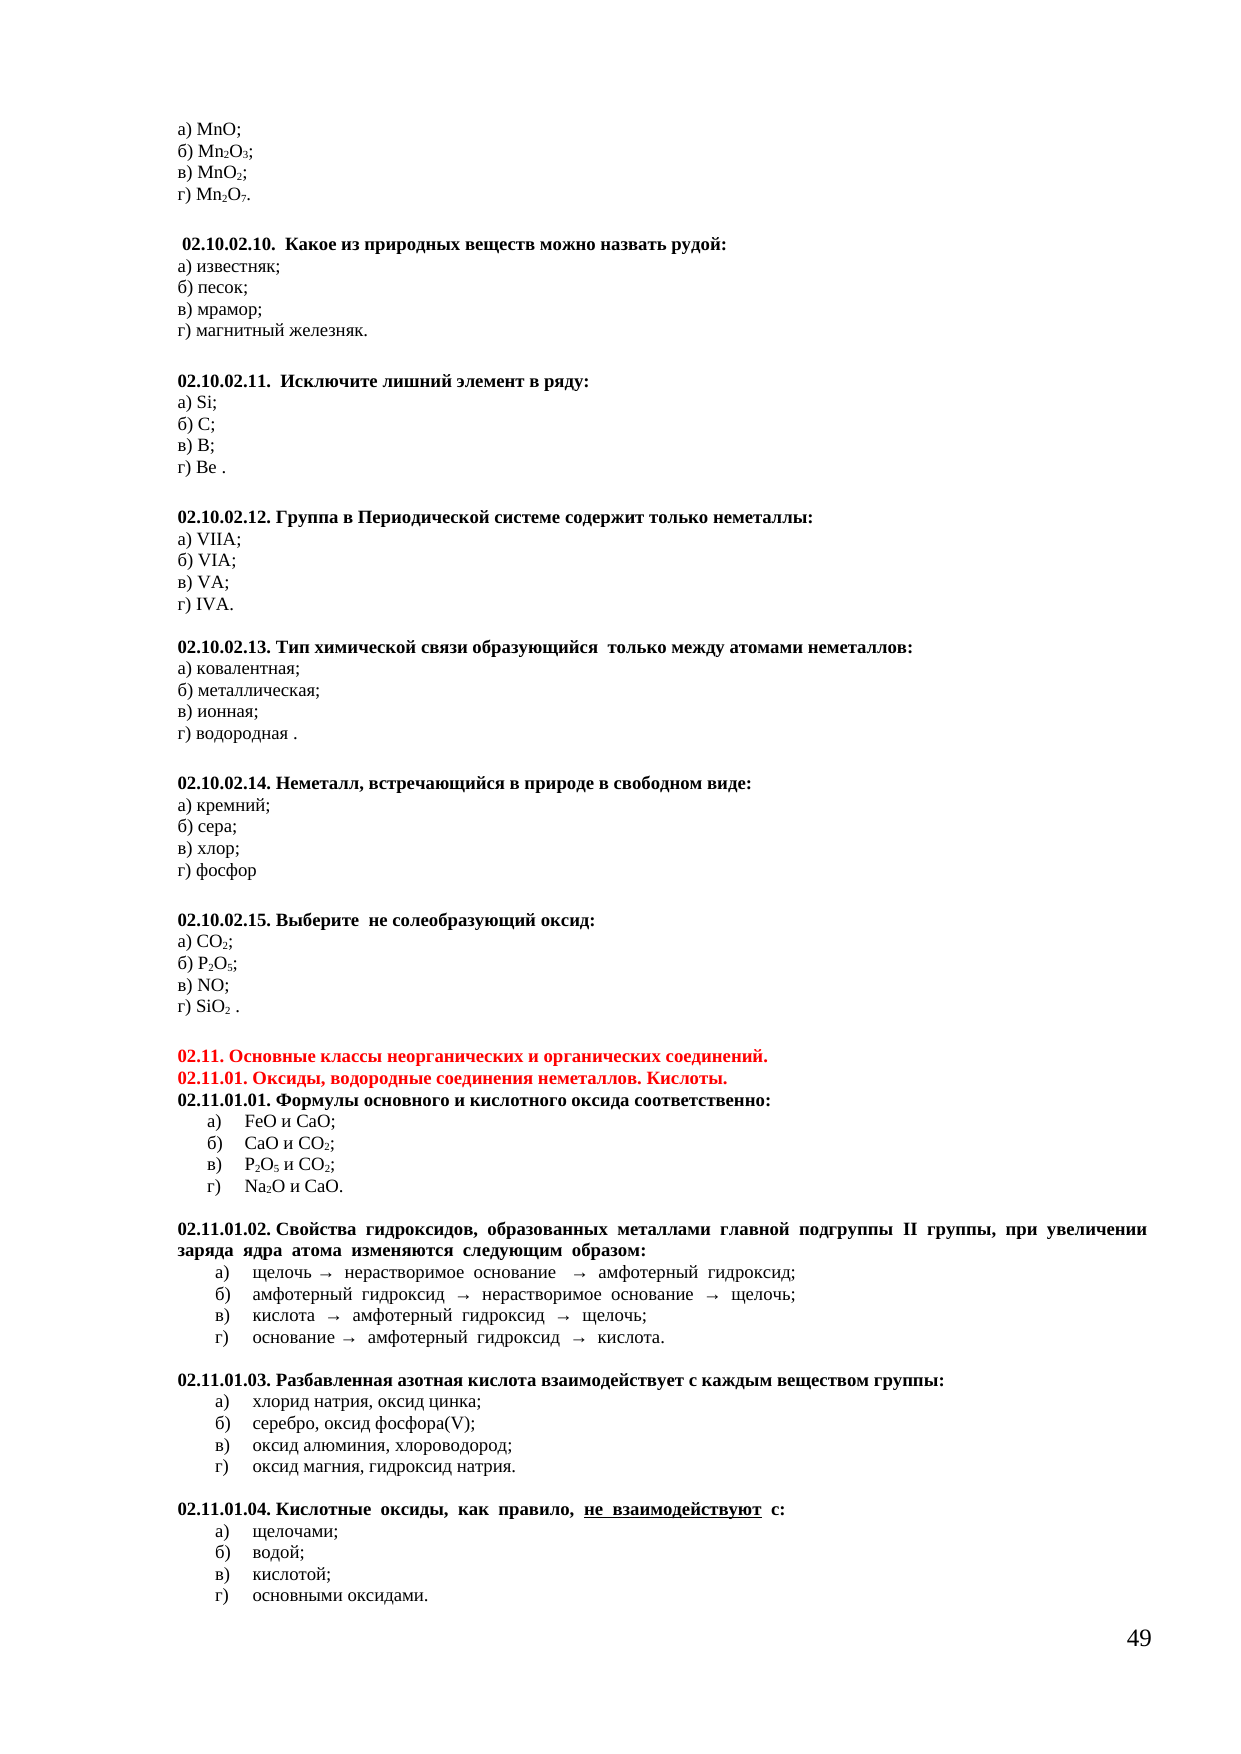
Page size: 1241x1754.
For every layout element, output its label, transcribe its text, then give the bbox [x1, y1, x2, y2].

list хлорид натрия, оксид цинка; [215, 1390, 1152, 1412]
list кислота → амфотерный гидроксид → щелочь; [215, 1304, 1152, 1326]
text 02.10.02.15. Выберите не солеобразующий оксид: [177, 909, 1152, 930]
text 02.11.01.01. Формулы основного и кислотного оксида соответственно: [177, 1088, 1152, 1110]
text 02.10.02.12. Группа в Периодической системе содержит только неметаллы: [177, 506, 1152, 528]
list оксид алюминия, хлороводород; [215, 1433, 1152, 1455]
text а) известняк; б) песок; в) мрамор; г) магнитный железняк. [177, 255, 1152, 370]
text а) CO2; б) P2O5; в) NO; г) SiO2 . [177, 930, 1152, 1045]
list основание → амфотерный гидроксид → кислота. [215, 1326, 1152, 1347]
text а) MnO; б) Mn2O3; в) MnO2; г) Mn2O7. [177, 118, 1152, 233]
list водой; [215, 1541, 1152, 1563]
text а) Si; б) C; в) B; г) Be . [177, 391, 1152, 506]
list Na2O и CaO. [207, 1175, 1152, 1196]
text 02.11.01. Оксиды, водородные соединения неметаллов. Кислоты. [177, 1067, 1152, 1088]
text 02.10.02.11. Исключите лишний элемент в ряду: [177, 370, 1152, 391]
list кислотой; [215, 1563, 1152, 1584]
list основными оксидами. [215, 1584, 1152, 1606]
text 02.11.01.02. Свойства гидроксидов, образованных металлами главной подгруппы II группы, при увеличении заряда ядра атома изменяются следующим образом: [177, 1218, 1152, 1261]
text 02.10.02.14. Неметалл, встречающийся в природе в свободном виде: [177, 772, 1152, 794]
text 02.11.01.03. Разбавленная азотная кислота взаимодействует с каждым веществом группы: [177, 1369, 1152, 1390]
text 02.11. Основные классы неорганических и органических соединений. [177, 1045, 1152, 1067]
list P2O5 и CO2; [207, 1153, 1152, 1175]
list амфотерный гидроксид → нерастворимое основание → щелочь; [215, 1282, 1152, 1304]
text а) кремний; б) сера; в) хлор; г) фосфор [177, 794, 1152, 909]
text а) ковалентная; б) металлическая; в) ионная; г) водородная . [177, 657, 1152, 772]
list щелочами; [215, 1520, 1152, 1541]
list FeO и CaO; [207, 1110, 1152, 1132]
list оксид магния, гидроксид натрия. [215, 1455, 1152, 1477]
text а) VIIA; б) VIA; в) VA; г) IVA. [177, 528, 1152, 614]
list серебро, оксид фосфора(V); [215, 1412, 1152, 1433]
list CaO и CO2; [207, 1132, 1152, 1153]
list щелочь → нерастворимое основание → амфотерный гидроксид; [215, 1261, 1152, 1282]
text 02.11.01.04. Кислотные оксиды, как правило, не взаимодействуют с: [177, 1498, 1152, 1520]
text 02.10.02.13. Тип химической связи образующийся только между атомами неметаллов: [177, 614, 1152, 657]
text 02.10.02.10. Какое из природных веществ можно назвать рудой: [177, 233, 1152, 255]
